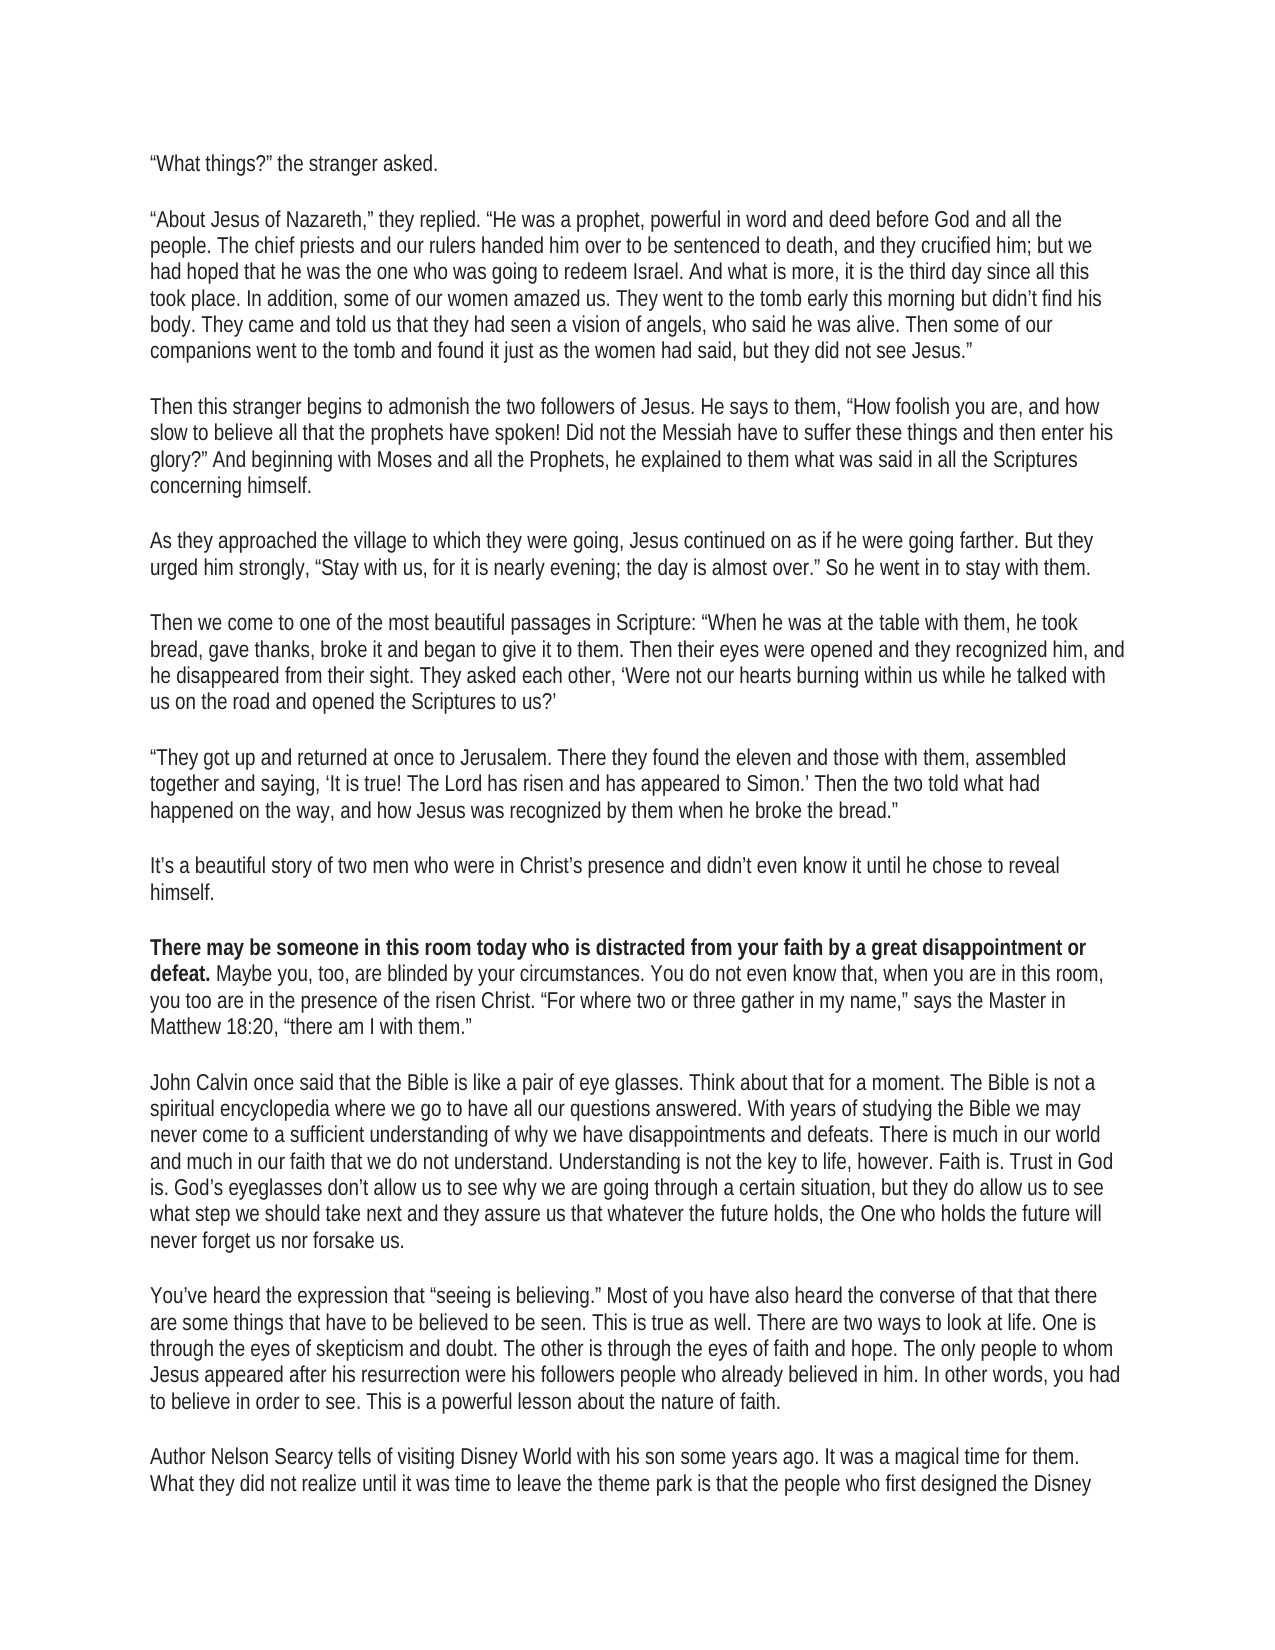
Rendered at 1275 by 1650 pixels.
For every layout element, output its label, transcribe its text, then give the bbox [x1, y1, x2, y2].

text “What things?” the stranger asked. [150, 150, 1125, 176]
text As they approached the village to which they were going, Jesus continued on as if he were going farther. But they urged him strongly, “Stay with us, for it is nearly evening; the day is almost over.” So he went in to stay with them. [150, 527, 1125, 580]
text “They got up and returned at once to Jerusalem. There they found the eleven and those with them, assembled together and saying, ‘It is true! The Lord has risen and has appeared to Simon.’ Then the two told what had happened on the way, and how Jesus was recognized by them when he broke the bread.” [150, 744, 1125, 823]
text Then we come to one of the most beautiful passages in Scripture: “When he was at the table with them, he took bread, gave thanks, broke it and began to give it to them. Then their eyes were opened and they recognized him, and he disappeared from their sight. They asked each other, ‘Were not our hearts burning within us while he talked with us on the road and opened the Scriptures to us?’ [150, 609, 1125, 715]
text “About Jesus of Nazareth,” they replied. “He was a prophet, powerful in word and deed before God and all the people. The chief priests and our rulers handed him over to be sentenced to death, and they crucified him; but we had hoped that he was the one who was going to redeem Israel. And what is more, it is the third day since all this took place. In addition, some of our women amazed us. They went to the tomb early this morning but didn’t find his body. They came and told us that they had seen a vision of angels, who said he was alive. Then some of our companions went to the tomb and found it just as the women had said, but they did not see Jesus.” [150, 206, 1125, 364]
text You’ve heard the expression that “seeing is believing.” Most of you have also heard the converse of that that there are some things that have to be believed to be seen. This is true as well. There are two ways to look at life. One is through the eyes of skepticism and doubt. The other is through the eyes of faith and hope. The only people to whom Jesus appeared after his resurrection were his followers people who already believed in him. In other words, you had to believe in order to see. This is a powerful lesson about the nature of faith. [150, 1282, 1125, 1414]
text Then this stranger begins to admonish the two followers of Jesus. He says to them, “How foolish you are, and how slow to believe all that the prophets have spoken! Did not the Messiah have to suffer these things and then enter his glory?” And beginning with Moses and all the Prophets, he explained to them what was said in all the Scriptures concerning himself. [150, 393, 1125, 498]
text There may be someone in this room today who is distracted from your faith by a great disappointment or defeat. Maybe you, too, are blinded by your circumstances. You do not even know that, when you are in this room, you too are in the presence of the risen Christ. “For where two or three gather in my name,” says the Master in Matthew 18:20, “there am I with them.” [150, 934, 1125, 1039]
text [150, 1443, 1125, 1496]
text It’s a beautiful story of two men who were in Christ’s presence and didn’t even know it until he chose to reveal himself. [150, 852, 1125, 905]
text John Calvin once said that the Bible is like a pair of eye glasses. Think about that for a moment. The Bible is not a spiritual encyclopedia where we go to have all our questions answered. With years of studying the Bible we may never come to a sufficient understanding of why we have disappointments and defeats. There is much in our world and much in our faith that we do not understand. Understanding is not the key to life, however. Faith is. Trust in God is. God’s eyeglasses don’t allow us to see why we are going through a certain situation, but they do allow us to see what step we should take next and they assure us that whatever the future holds, the One who holds the future will never forget us nor forsake us. [150, 1068, 1125, 1253]
